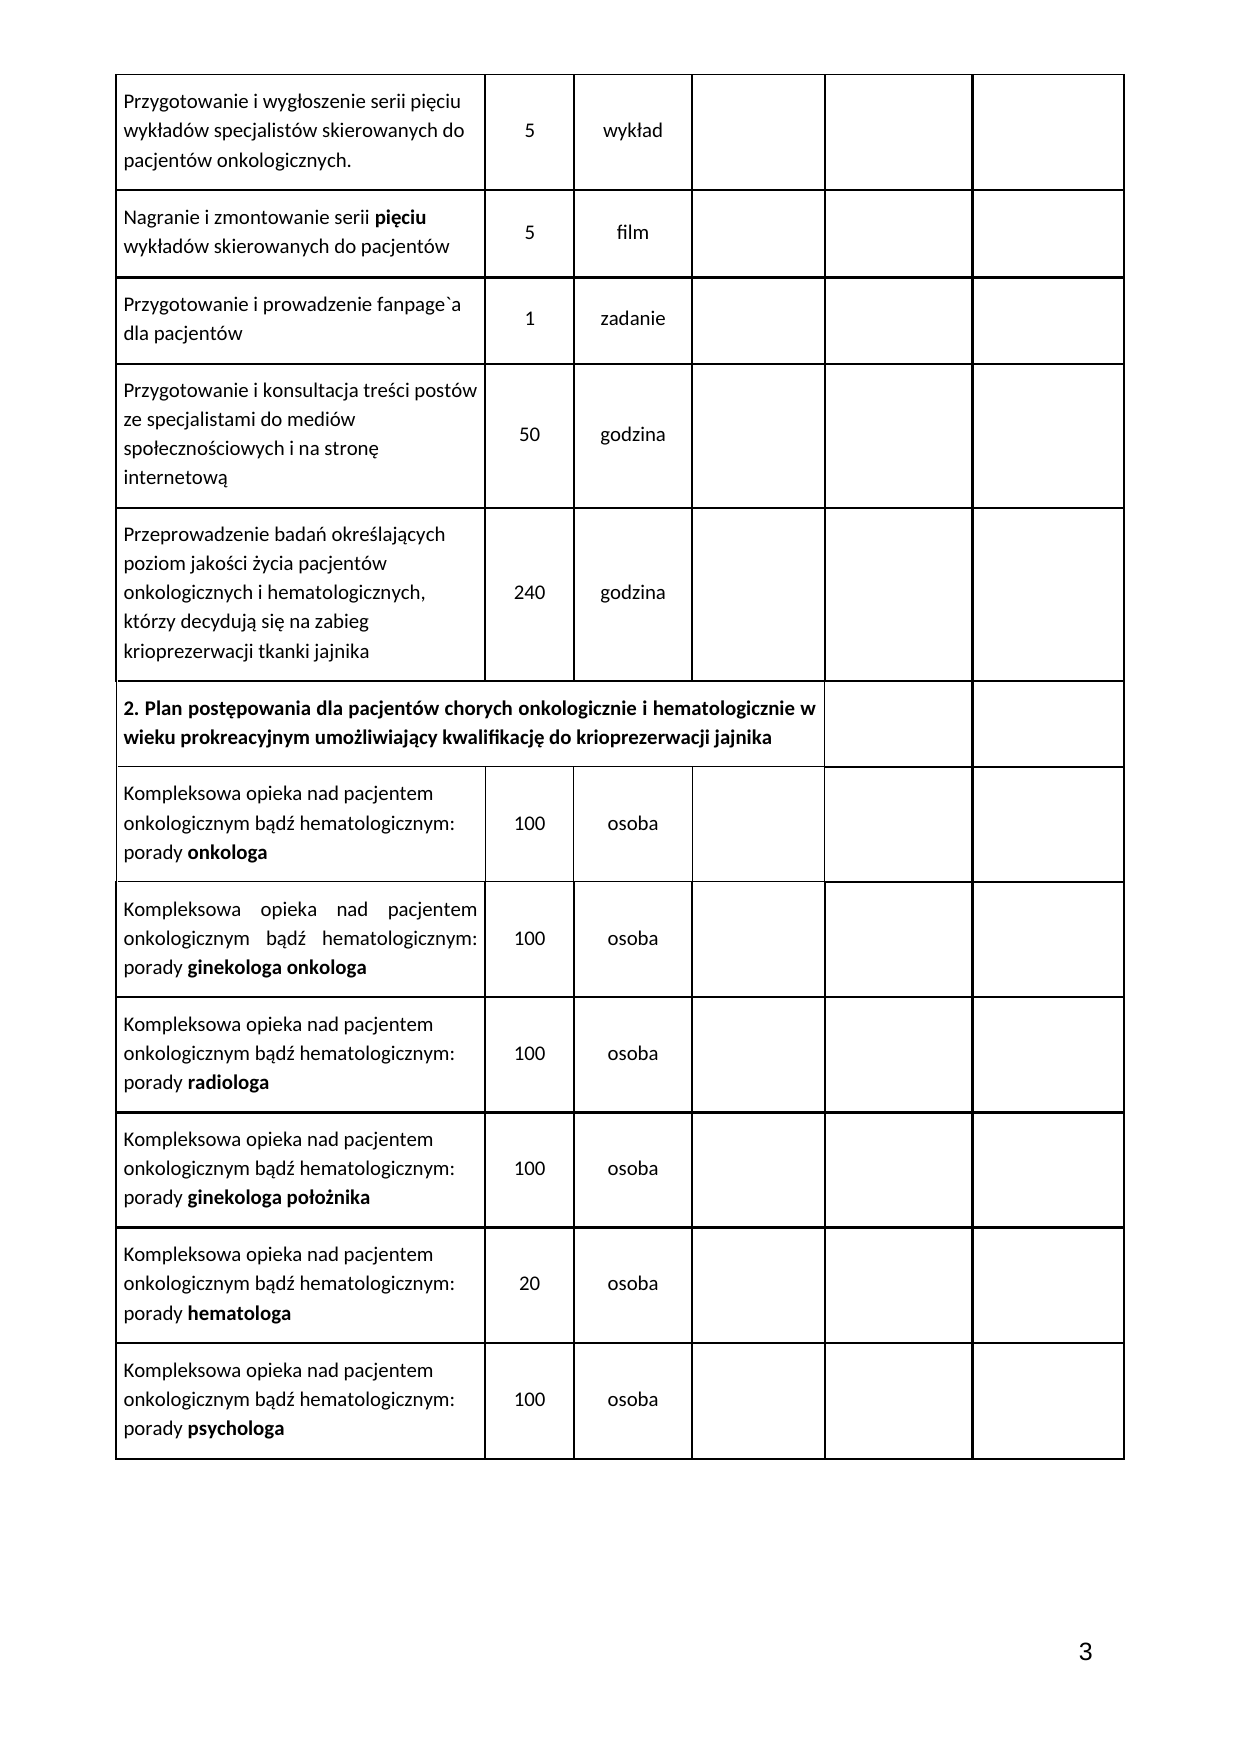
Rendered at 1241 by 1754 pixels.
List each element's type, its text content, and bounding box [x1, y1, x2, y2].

table_cell Kompleksowa opieka nad pacjentem onkologicznym bądź hematologicznym: porady ginekologa położnika [117, 1114, 484, 1226]
table_cell Przeprowadzenie badań określających poziom jakości życia pacjentów onkologicznych i hematologicznych, którzy decydują się na zabieg krioprezerwacji tkanki jajnika [117, 509, 484, 680]
table_cell [826, 1344, 971, 1458]
table_cell Przygotowanie i wygłoszenie serii pięciu wykładów specjalistów skierowanych do pacjentów onkologicznych. [117, 75, 484, 189]
table_cell [826, 75, 971, 189]
table_cell [974, 279, 1123, 362]
table_cell godzina [575, 365, 691, 507]
table_cell 50 [486, 365, 573, 507]
table_cell [826, 1114, 971, 1226]
table_cell 5 [486, 75, 573, 189]
table_cell [826, 1229, 971, 1342]
table_cell Kompleksowa opieka nad pacjentem onkologicznym bądź hematologicznym: porady ginekologa onkologa [117, 882, 484, 996]
table_cell 100 [486, 1114, 573, 1226]
table_cell [693, 1229, 824, 1342]
table_cell [693, 1344, 824, 1458]
table_cell osoba [575, 1114, 691, 1226]
table_cell [974, 998, 1123, 1111]
table_cell [826, 365, 971, 507]
table_cell wykład [575, 75, 691, 189]
table_cell Przygotowanie i prowadzenie fanpage`a dla pacjentów [117, 279, 484, 362]
table_cell [693, 882, 824, 996]
table_cell [974, 883, 1123, 996]
table_cell 5 [486, 191, 573, 276]
table_cell [826, 509, 971, 680]
table_cell 100 [486, 882, 573, 996]
table_cell [974, 191, 1123, 276]
table_cell [974, 1114, 1123, 1226]
table_cell osoba [575, 882, 691, 996]
table_cell osoba [575, 1344, 691, 1458]
table_cell [693, 1114, 824, 1226]
table_cell [826, 998, 971, 1111]
table_cell 100 [486, 767, 573, 881]
table_cell [974, 1344, 1123, 1458]
table_cell Kompleksowa opieka nad pacjentem onkologicznym bądź hematologicznym: porady radiologa [117, 998, 484, 1111]
table_cell film [575, 191, 691, 276]
table_cell Nagranie i zmontowanie serii pięciu wykładów skierowanych do pacjentów [117, 191, 484, 276]
table_cell [693, 191, 824, 276]
table_cell Kompleksowa opieka nad pacjentem onkologicznym bądź hematologicznym: porady psychologa [117, 1344, 484, 1458]
table_cell osoba [575, 1229, 691, 1342]
table_cell Kompleksowa opieka nad pacjentem onkologicznym bądź hematologicznym: porady hematologa [117, 1229, 484, 1342]
table_cell [826, 279, 971, 362]
table_cell [974, 682, 1123, 766]
table_cell [974, 768, 1123, 881]
table_cell [825, 682, 971, 766]
table_cell osoba [574, 767, 692, 881]
table_cell [974, 1229, 1123, 1342]
table_cell 240 [486, 509, 573, 680]
table_cell godzina [575, 509, 691, 680]
table_cell zadanie [575, 279, 691, 362]
table_cell [826, 191, 971, 276]
table_cell [693, 75, 824, 189]
table_cell [974, 509, 1123, 680]
table_cell Przygotowanie i konsultacja treści postów ze specjalistami do mediów społecznościowych i na stronę internetową [117, 365, 484, 507]
table_cell osoba [575, 998, 691, 1111]
table_cell [693, 365, 824, 507]
table_cell 100 [486, 998, 573, 1111]
table_cell 100 [486, 1344, 573, 1458]
table_cell 2. Plan postępowania dla pacjentów chorych onkologicznie i hematologicznie w wieku prokreacyjnym umożliwiający kwalifikację do krioprezerwacji jajnika [117, 681, 824, 766]
table_cell 20 [486, 1229, 573, 1342]
table_cell [693, 509, 824, 680]
table_cell [693, 279, 824, 362]
table_cell Kompleksowa opieka nad pacjentem onkologicznym bądź hematologicznym: porady onkologa [117, 767, 485, 881]
table_cell [693, 998, 824, 1111]
table_cell 1 [486, 279, 573, 362]
table_cell [826, 883, 971, 996]
table_cell [974, 365, 1123, 507]
table_cell [974, 75, 1123, 189]
table_cell [825, 768, 971, 881]
table_cell [693, 767, 824, 881]
